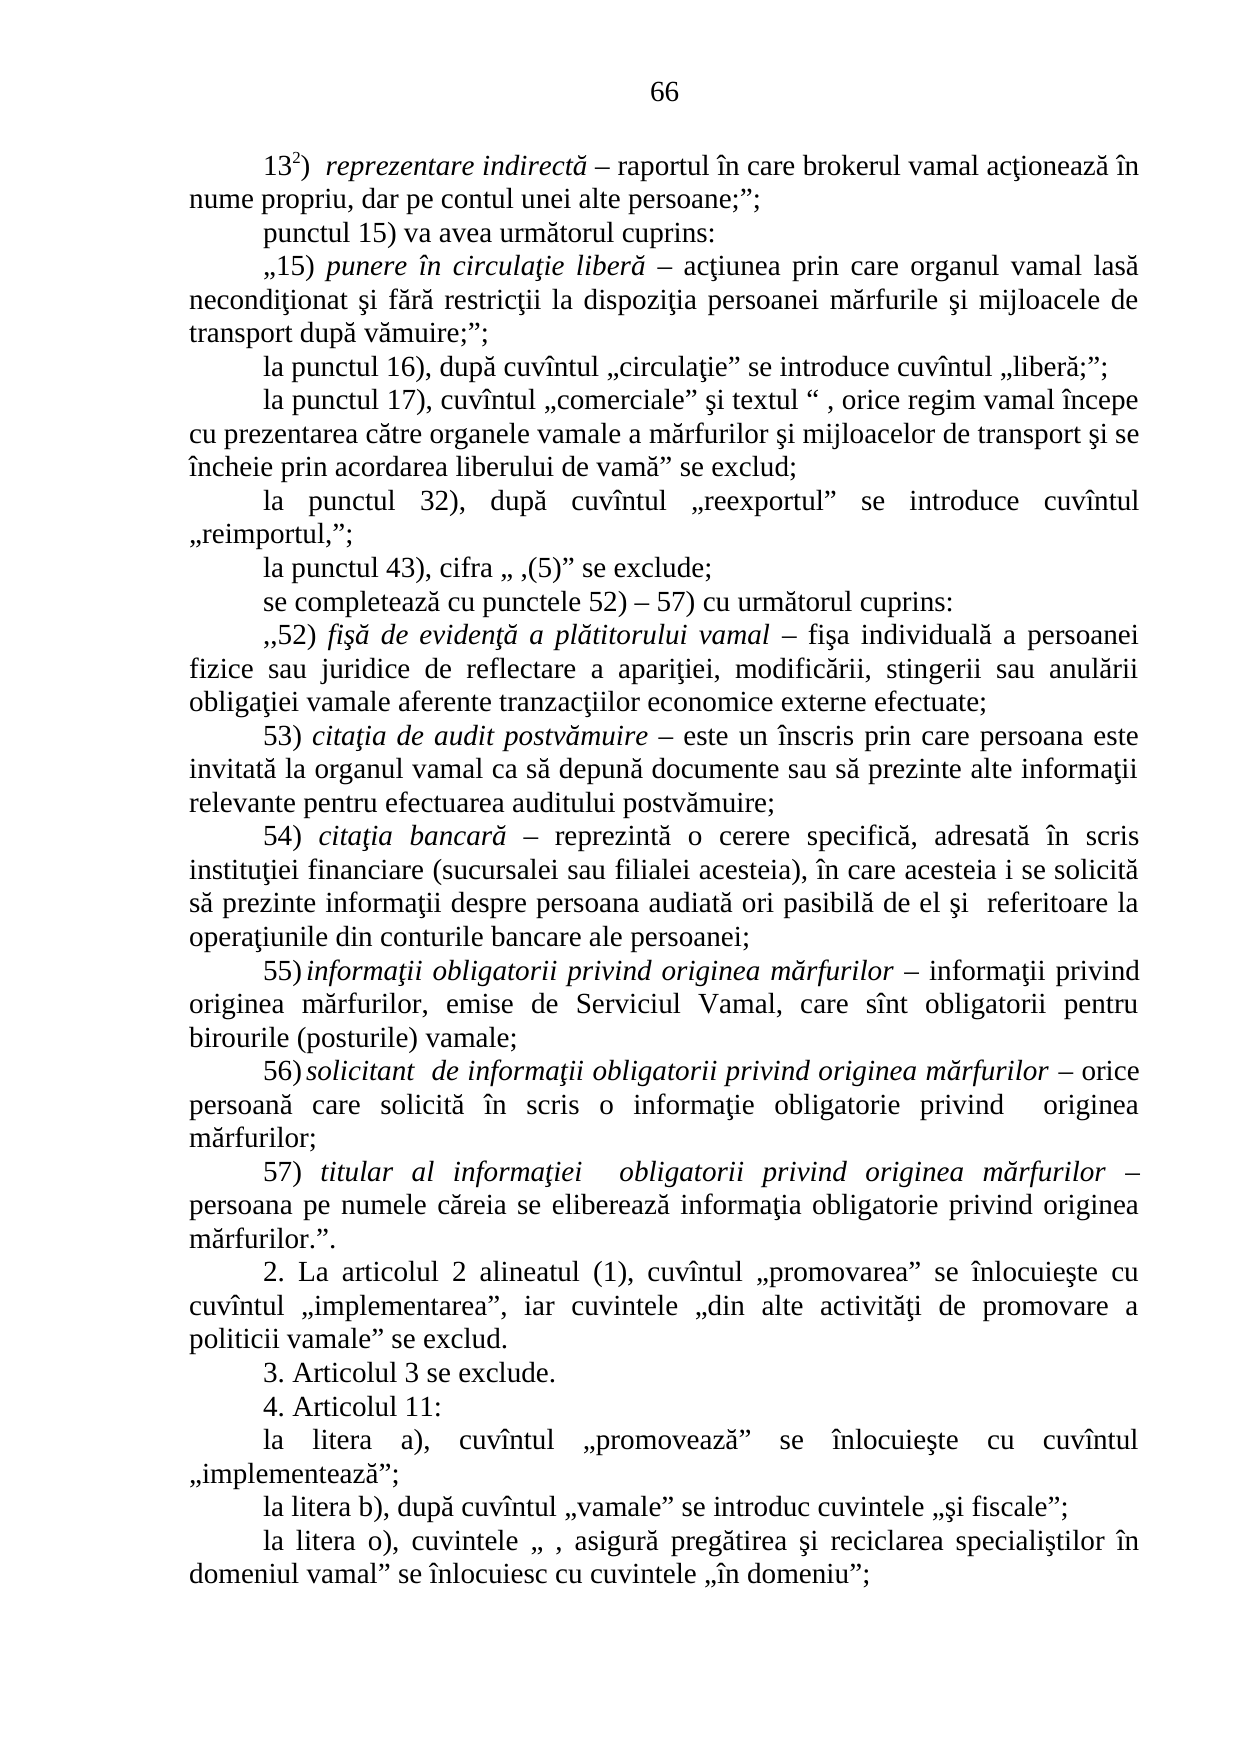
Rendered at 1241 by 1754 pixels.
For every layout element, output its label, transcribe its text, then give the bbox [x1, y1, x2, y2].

text ,,52) fişă de evidenţă a plătitorului vamal – fişa individuală a persoanei fizice sau juridice de reflectare a apariţiei, modificării, stingerii sau anulării obligaţiei vamale aferente tranzacţiilor economice externe efectuate; [189, 617, 1140, 718]
text 53) citaţia de audit postvămuire – este un înscris prin care persoana este invitată la organul vamal ca să depună documente sau să prezinte alte informaţii relevante pentru efectuarea auditului postvămuire; [189, 718, 1140, 818]
text 57) titular al informaţiei obligatorii privind originea mărfurilor – persoana pe numele căreia se eliberează informaţia obligatorie privind originea mărfurilor.”. [189, 1154, 1140, 1254]
text 54) citaţia bancară – reprezintă o cerere specifică, adresată în scris instituţiei financiare (sucursalei sau filialei acesteia), în care acesteia i se solicită să prezinte informaţii despre persoana audiată ori pasibilă de el şi referitoare la operaţiunile din conturile bancare ale persoanei; [189, 818, 1140, 953]
text la litera b), după cuvîntul „vamale” se introduc cuvintele „şi fiscale”; [189, 1489, 1140, 1523]
text la punctul 32), după cuvîntul „reexportul” se introduce cuvîntul „reimportul,”; [189, 483, 1140, 550]
text 2. La articolul 2 alineatul (1), cuvîntul „promovarea” se înlocuieşte cu cuvîntul „implementarea”, iar cuvintele „din alte activităţi de promovare a politicii vamale” se exclud. [189, 1254, 1140, 1355]
list solicitant de informaţii obligatorii privind originea mărfurilor – orice persoană care solicită în scris o informaţie obligatorie privind originea mărfurilor; [189, 1053, 1140, 1154]
text 132) reprezentare indirectă – raportul în care brokerul vamal acţionează în nume propriu, dar pe contul unei alte persoane;”; [189, 148, 1140, 215]
text 4. Articolul 11: [189, 1389, 1140, 1422]
text se completează cu punctele 52) – 57) cu următorul cuprins: [189, 584, 1140, 617]
text punctul 15) va avea următorul cuprins: [189, 215, 1140, 248]
text „15) punere în circulaţie liberă – acţiunea prin care organul vamal lasă necondiţionat şi fără restricţii la dispoziţia persoanei mărfurile şi mijloacele de transport după vămuire;”; [189, 248, 1140, 349]
text la punctul 17), cuvîntul „comerciale” şi textul “ , orice regim vamal începe cu prezentarea către organele vamale a mărfurilor şi mijloacelor de transport şi se încheie prin acordarea liberului de vamă” se exclud; [189, 382, 1140, 483]
text la punctul 43), cifra „ ,(5)” se exclude; [189, 550, 1140, 584]
list informaţii obligatorii privind originea mărfurilor – informaţii privind originea mărfurilor, emise de Serviciul Vamal, care sînt obligatorii pentru birourile (posturile) vamale; [189, 953, 1140, 1053]
text la litera o), cuvintele „ , asigură pregătirea şi reciclarea specialiştilor în domeniul vamal” se înlocuiesc cu cuvintele „în domeniu”; [189, 1523, 1140, 1590]
text la litera a), cuvîntul „promovează” se înlocuieşte cu cuvîntul „implementează”; [189, 1422, 1140, 1489]
text 3. Articolul 3 se exclude. [189, 1355, 1140, 1389]
text la punctul 16), după cuvîntul „circulaţie” se introduce cuvîntul „liberă;”; [189, 349, 1140, 382]
